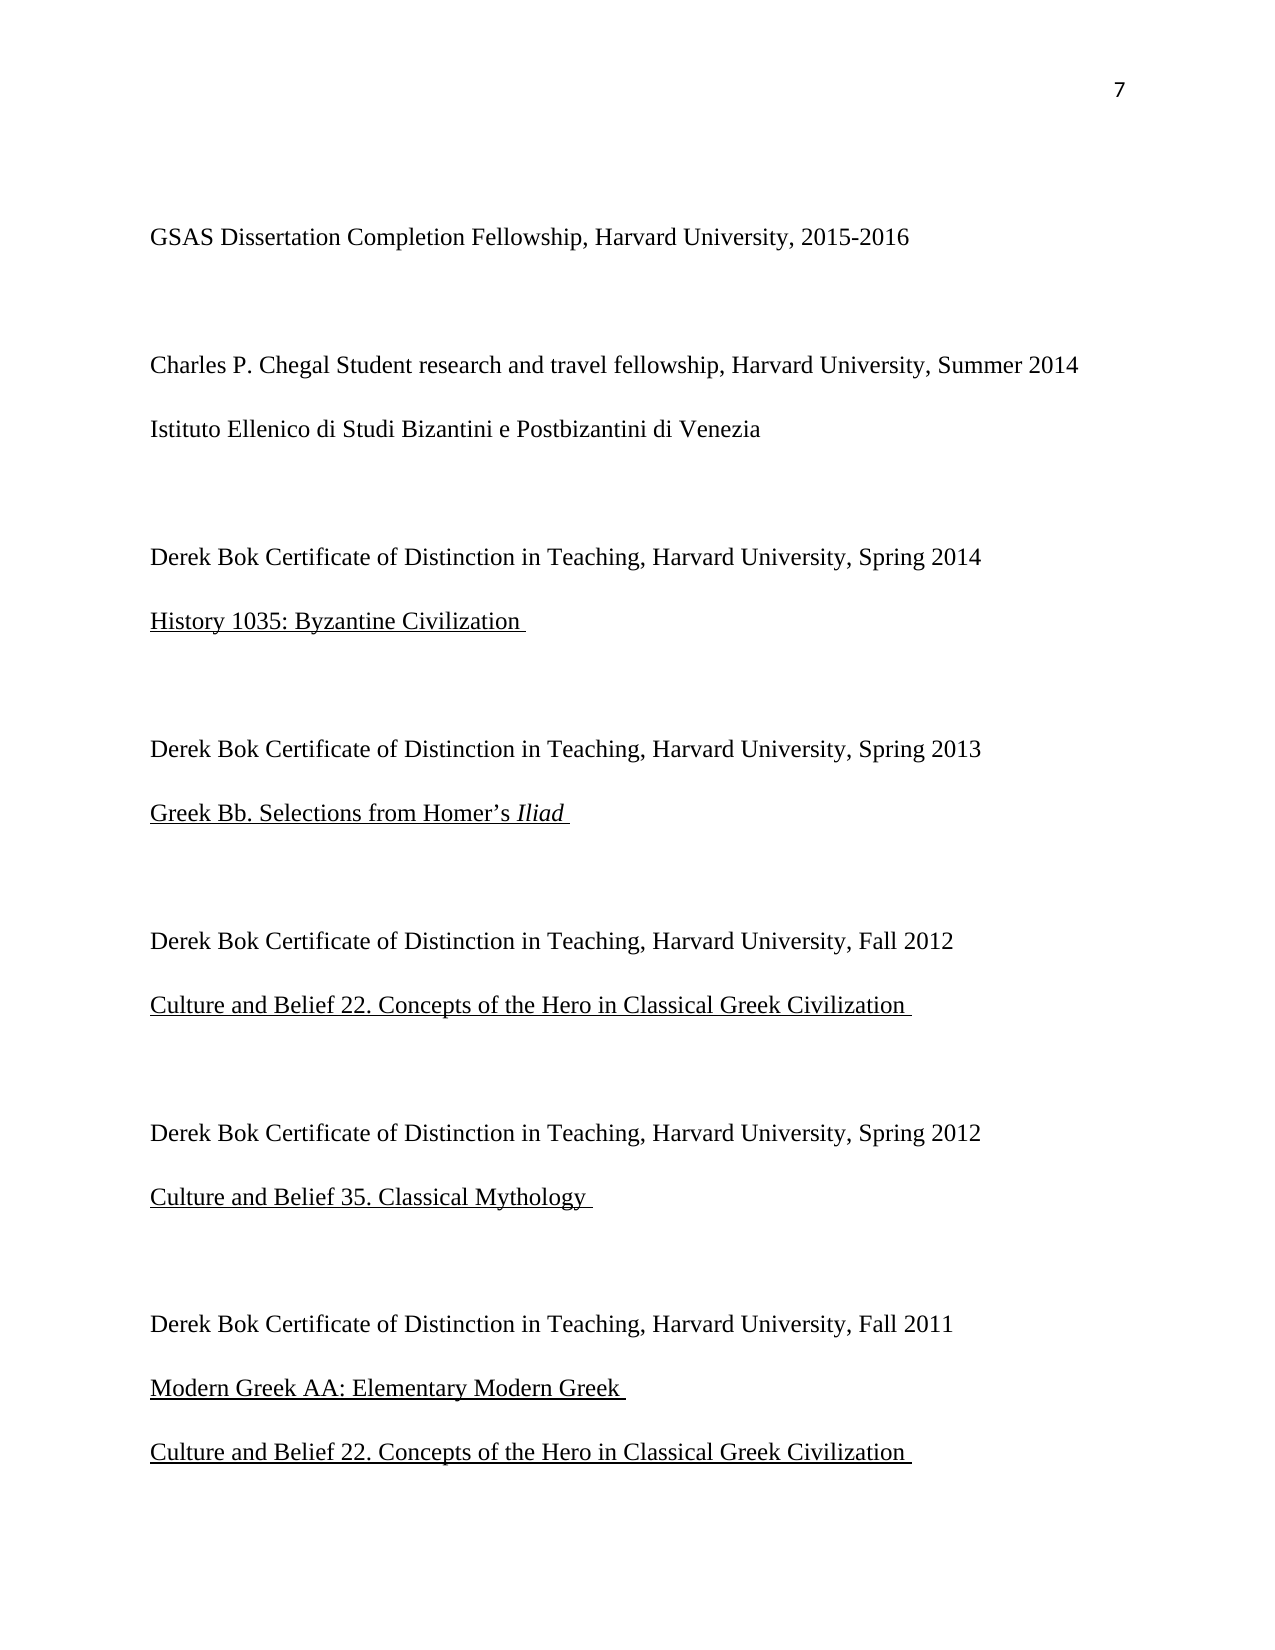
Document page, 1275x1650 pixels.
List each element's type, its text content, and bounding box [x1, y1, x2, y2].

text Culture and Belief 22. Concepts of the Hero in Classical Greek Civilization [150, 1437, 1125, 1466]
text Derek Bok Certificate of Distinction in Teaching, Harvard University, Spring 2014 [150, 542, 1125, 571]
text Greek Bb. Selections from Homer’s Iliad [150, 798, 1125, 827]
text Culture and Belief 35. Classical Mythology [150, 1182, 1125, 1210]
text Derek Bok Certificate of Distinction in Teaching, Harvard University, Fall 2011 [150, 1309, 1125, 1338]
text Derek Bok Certificate of Distinction in Teaching, Harvard University, Spring 2012 [150, 1118, 1125, 1146]
text Charles P. Chegal Student research and travel fellowship, Harvard University, Summer 2014 [150, 350, 1125, 379]
text Istituto Ellenico di Studi Bizantini e Postbizantini di Venezia [150, 414, 1125, 443]
text GSAS Dissertation Completion Fellowship, Harvard University, 2015-2016 [150, 222, 1125, 251]
text Derek Bok Certificate of Distinction in Teaching, Harvard University, Fall 2012 [150, 926, 1125, 954]
text Derek Bok Certificate of Distinction in Teaching, Harvard University, Spring 2013 [150, 734, 1125, 763]
text Modern Greek AA: Elementary Modern Greek [150, 1373, 1125, 1402]
text Culture and Belief 22. Concepts of the Hero in Classical Greek Civilization [150, 990, 1125, 1018]
text History 1035: Byzantine Civilization [150, 606, 1125, 635]
